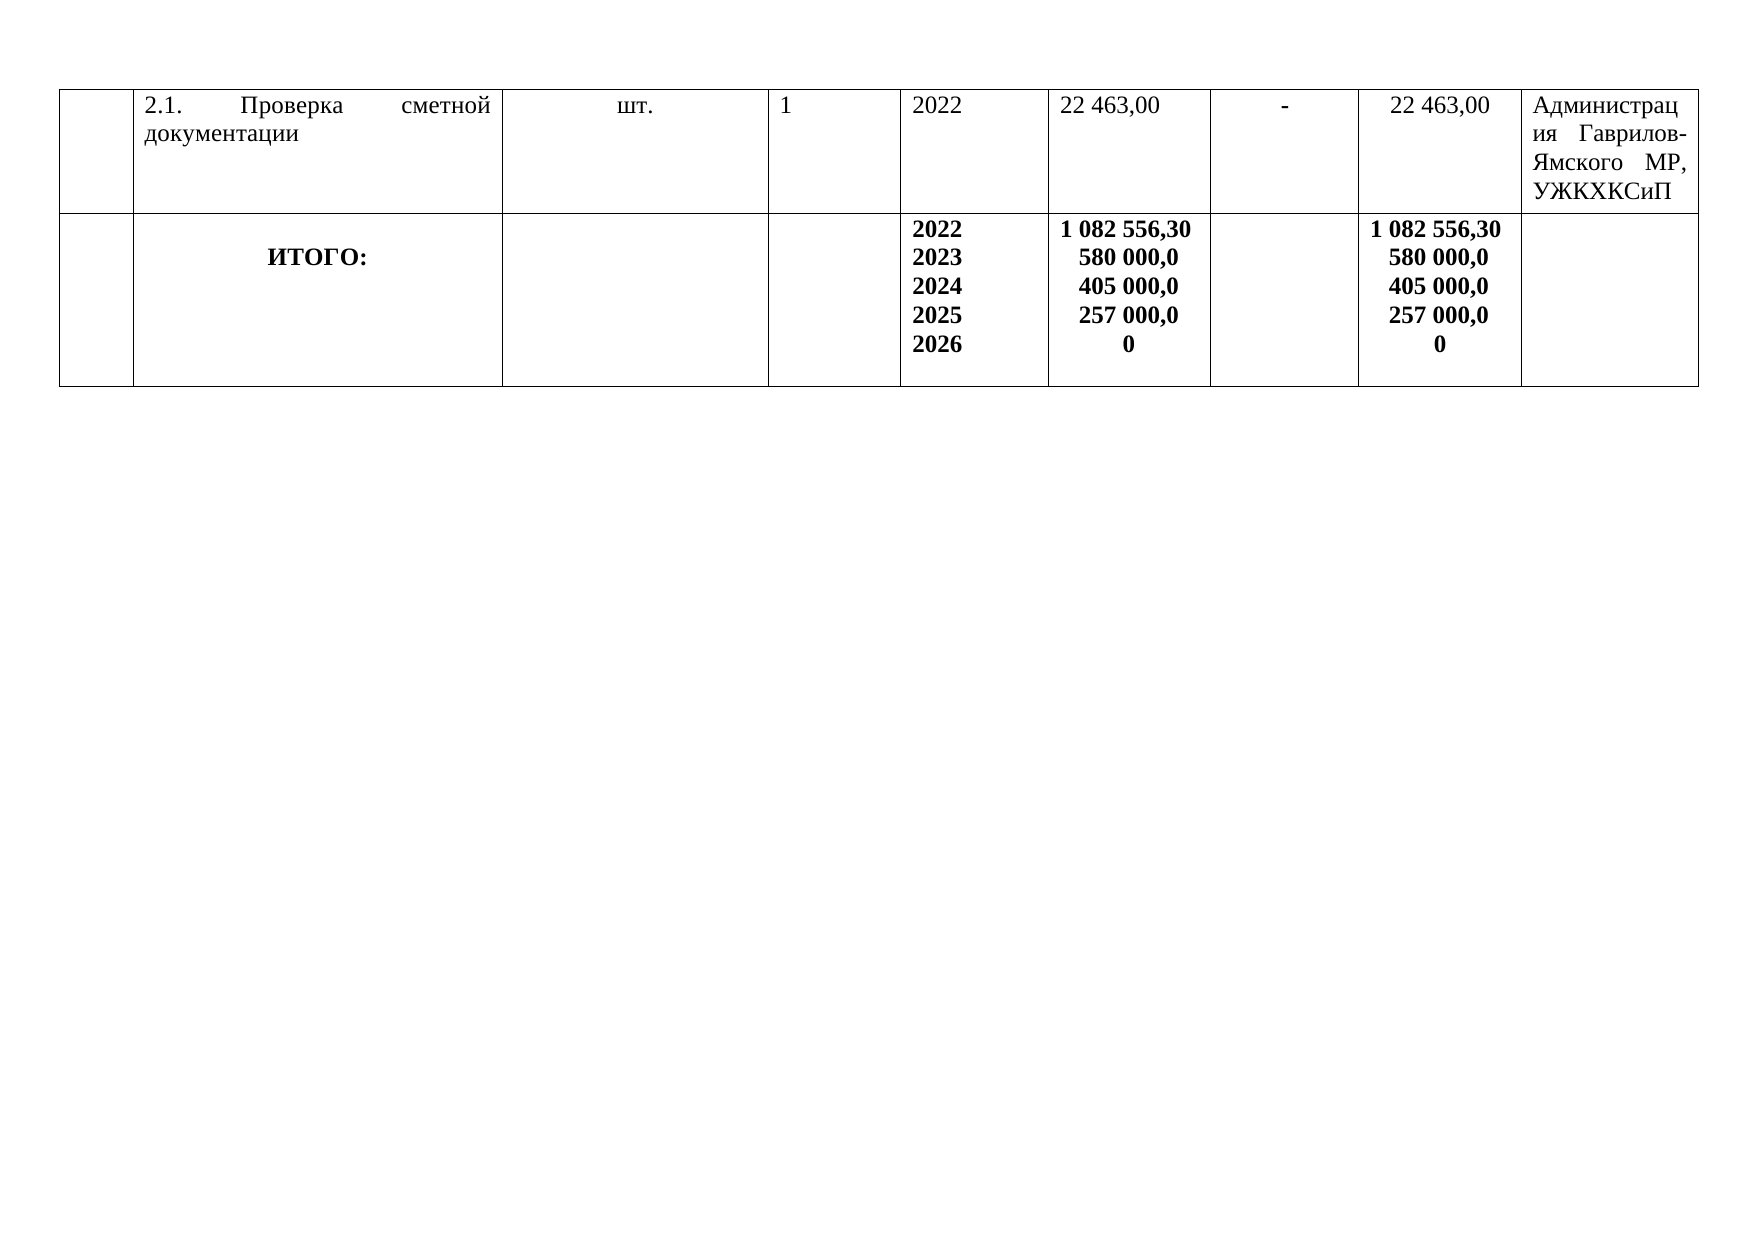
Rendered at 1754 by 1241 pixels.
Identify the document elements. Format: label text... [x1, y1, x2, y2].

table_cell 1 082 556,30 580 000,0 405 000,0 257 000,0 0 [1049, 214, 1210, 386]
table_cell [1211, 214, 1358, 386]
table_cell 2.1. Проверка сметной документации [134, 90, 502, 213]
table_cell 1 082 556,30 580 000,0 405 000,0 257 000,0 0 [1359, 214, 1521, 386]
table_cell - [1211, 90, 1358, 213]
table_cell 2022 2023 2024 2025 2026 [901, 214, 1048, 386]
table_cell Администрация Гаврилов-Ямского МР, УЖКХКСиП [1522, 90, 1698, 213]
table_cell 22 463,00 [1359, 90, 1521, 213]
table_cell ИТОГО: [134, 214, 502, 386]
table_cell 1 [769, 90, 900, 213]
table_cell 2022 [901, 90, 1048, 213]
table_cell [503, 214, 768, 386]
table_cell шт. [503, 90, 768, 213]
table_cell [60, 214, 133, 386]
table_cell [769, 214, 900, 386]
table_cell [60, 90, 133, 213]
table_cell [1522, 214, 1698, 386]
table_cell 22 463,00 [1049, 90, 1210, 213]
